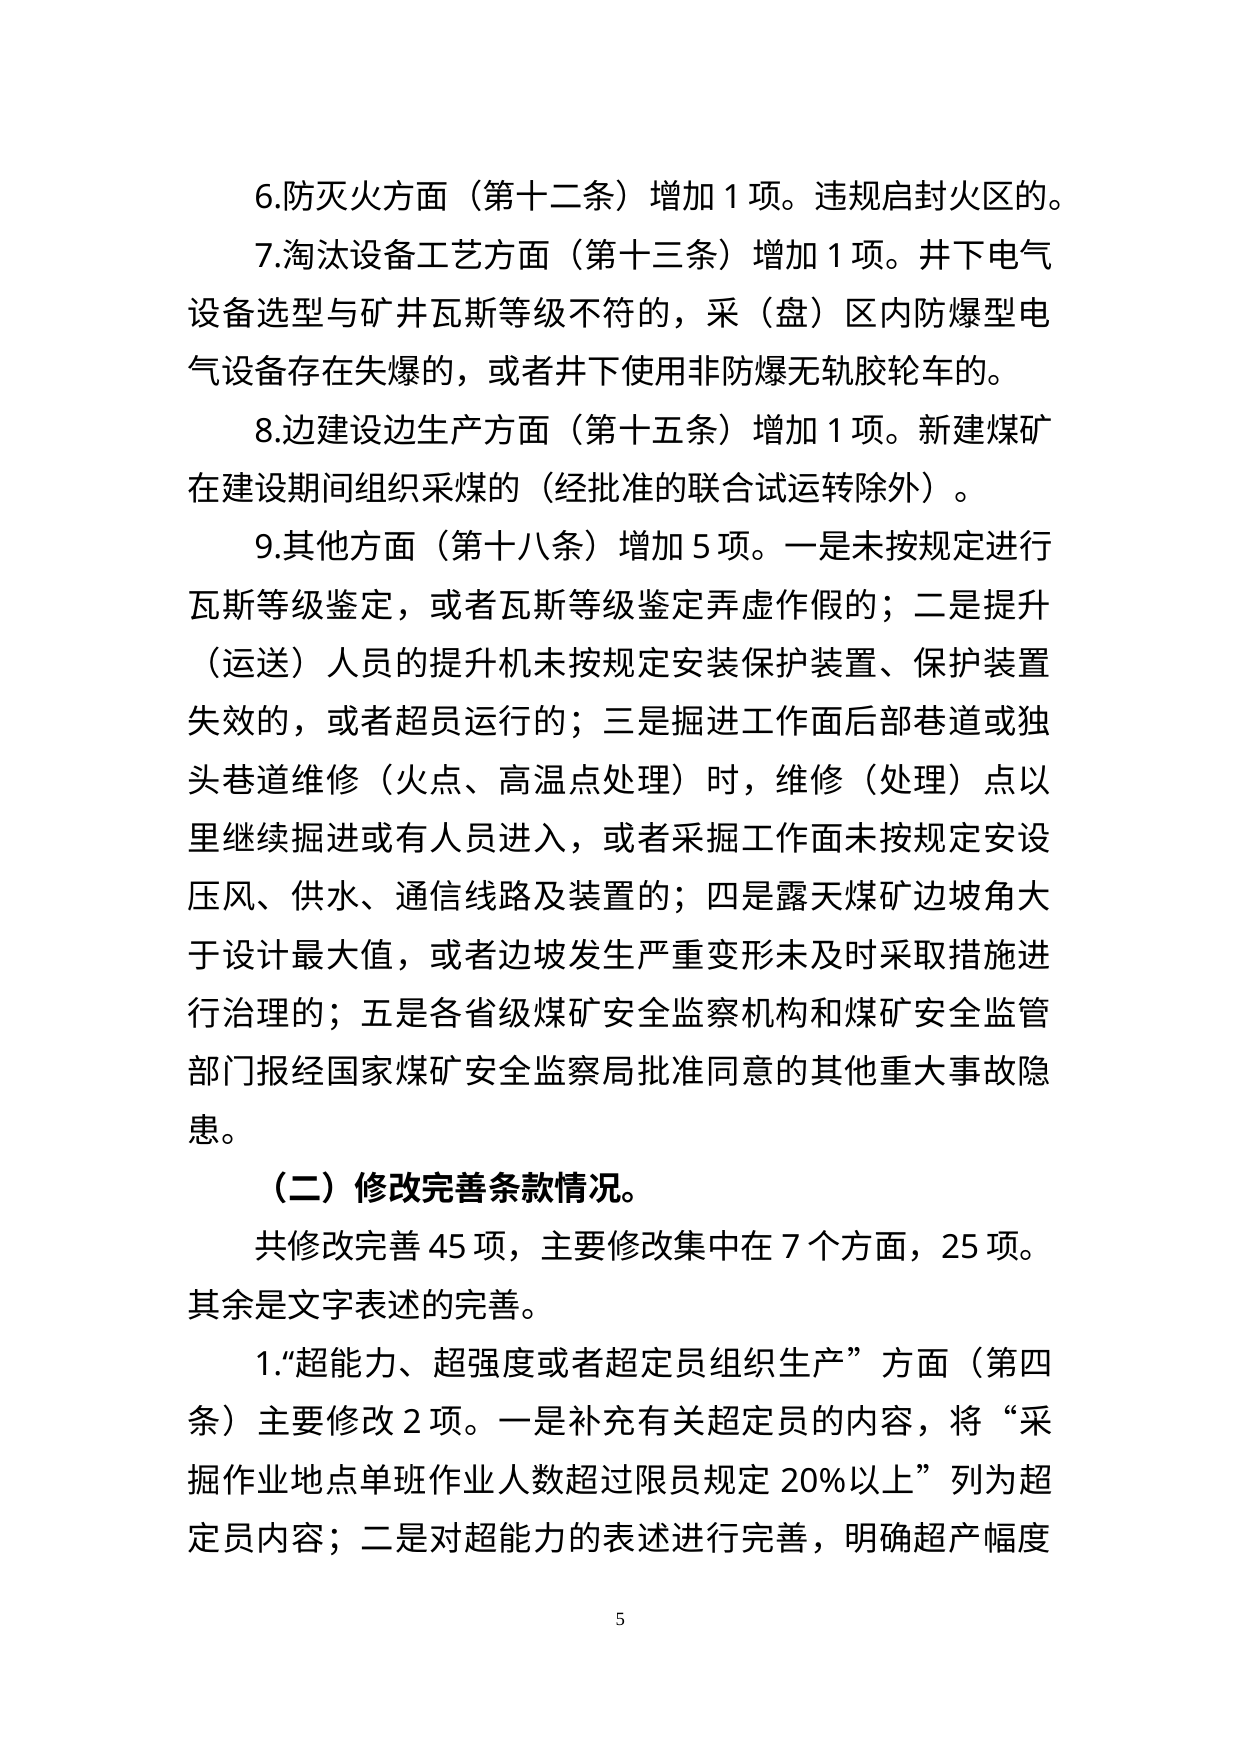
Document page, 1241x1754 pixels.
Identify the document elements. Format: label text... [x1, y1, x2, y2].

text 7.淘汰设备工艺方面（第十三条）增加1项。井下电气设备选型与矿井瓦斯等级不符的，采（盘）区内防爆型电气设备存在失爆的，或者井下使用非防爆无轨胶轮车的。 [187, 220, 1053, 395]
text 9.其他方面（第十八条）增加5项。一是未按规定进行瓦斯等级鉴定，或者瓦斯等级鉴定弄虚作假的；二是提升（运送）人员的提升机未按规定安装保护装置、保护装置失效的，或者超员运行的；三是掘进工作面后部巷道或独头巷道维修（火点、高温点处理）时，维修（处理）点以里继续掘进或有人员进入，或者采掘工作面未按规定安设压风、供水、通信线路及装置的；四是露天煤矿边坡角大于设计最大值，或者边坡发生严重变形未及时采取措施进行治理的；五是各省级煤矿安全监察机构和煤矿安全监管部门报经国家煤矿安全监察局批准同意的其他重大事故隐患。 [187, 512, 1053, 1154]
text 6.防灭火方面（第十二条）增加1项。违规启封火区的。 [187, 162, 1053, 220]
text 8.边建设边生产方面（第十五条）增加1项。新建煤矿在建设期间组织采煤的（经批准的联合试运转除外）。 [187, 395, 1053, 512]
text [187, 1329, 1053, 1562]
text （二）修改完善条款情况。 [187, 1154, 1053, 1212]
text 共修改完善45项，主要修改集中在7个方面，25项。其余是文字表述的完善。 [187, 1212, 1053, 1329]
